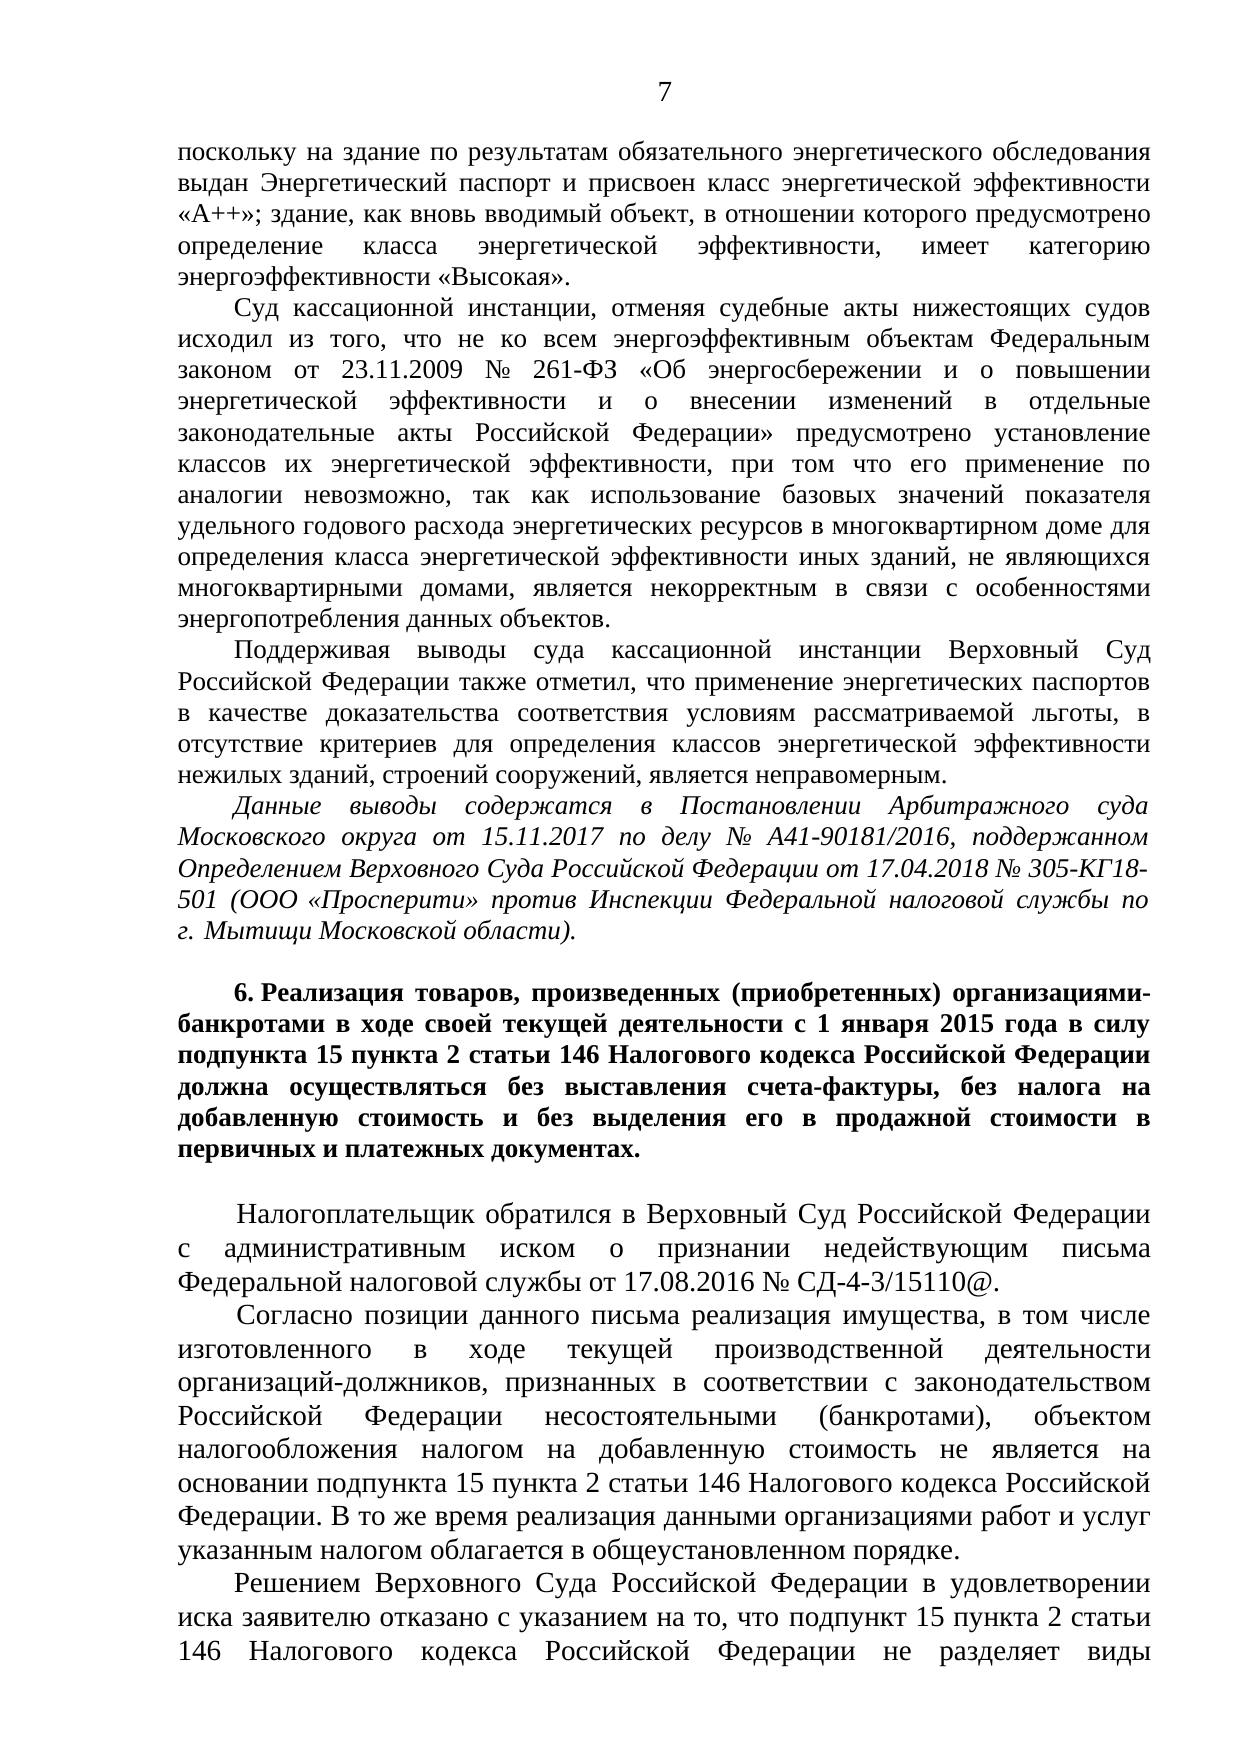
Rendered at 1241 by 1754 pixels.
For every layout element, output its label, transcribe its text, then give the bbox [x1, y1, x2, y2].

text Суд кассационной инстанции, отменяя судебные акты нижестоящих судов исходил из того, что не ко всем энергоэффективным объектам Федеральным законом от 23.11.2009 № 261-ФЗ «Об энергосбережении и о повышении энергетической эффективности и о внесении изменений в отдельные законодательные акты Российской Федерации» предусмотрено установление классов их энергетической эффективности, при том что его применение по аналогии невозможно, так как использование базовых значений показателя удельного годового расхода энергетических ресурсов в многоквартирном доме для определения класса энергетической эффективности иных зданий, не являющихся многоквартирными домами, является некорректным в связи с особенностями энергопотребления данных объектов. [177, 291, 1152, 634]
text Налогоплательщик обратился в Верховный Суд Российской Федерации с административным иском о признании недействующим письма Федеральной налоговой службы от 17.08.2016 № СД-4-3/15110@. [177, 1197, 1152, 1297]
text Поддерживая выводы суда кассационной инстанции Верховный Суд Российской Федерации также отметил, что применение энергетических паспортов в качестве доказательства соответствия условиям рассматриваемой льготы, в отсутствие критериев для определения классов энергетической эффективности нежилых зданий, строений сооружений, является неправомерным. [177, 634, 1152, 789]
text 6. Реализация товаров, произведенных (приобретенных) организациями-банкротами в ходе своей текущей деятельности с 1 января 2015 года в силу подпункта 15 пункта 2 статьи 146 Налогового кодекса Российской Федерации должна осуществляться без выставления счета-фактуры, без налога на добавленную стоимость и без выделения его в продажной стоимости в первичных и платежных документах. [177, 976, 1152, 1163]
text Данные выводы содержатся в Постановлении Арбитражного суда Московского округа от 15.11.2017 по делу № А41-90181/2016, поддержанном Определением Верховного Суда Российской Федерации от 17.04.2018 № 305-КГ18-501 (ООО «Просперити» против Инспекции Федеральной налоговой службы по г. Мытищи Московской области). [177, 789, 1152, 945]
text Согласно позиции данного письма реализация имущества, в том числе изготовленного в ходе текущей производственной деятельности организаций-должников, признанных в соответствии с законодательством Российской Федерации несостоятельными (банкротами), объектом налогообложения налогом на добавленную стоимость не является на основании подпункта 15 пункта 2 статьи 146 Налогового кодекса Российской Федерации. В то же время реализация данными организациями работ и услуг указанным налогом облагается в общеустановленном порядке. [177, 1297, 1152, 1566]
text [177, 1566, 1152, 1666]
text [177, 135, 1152, 291]
